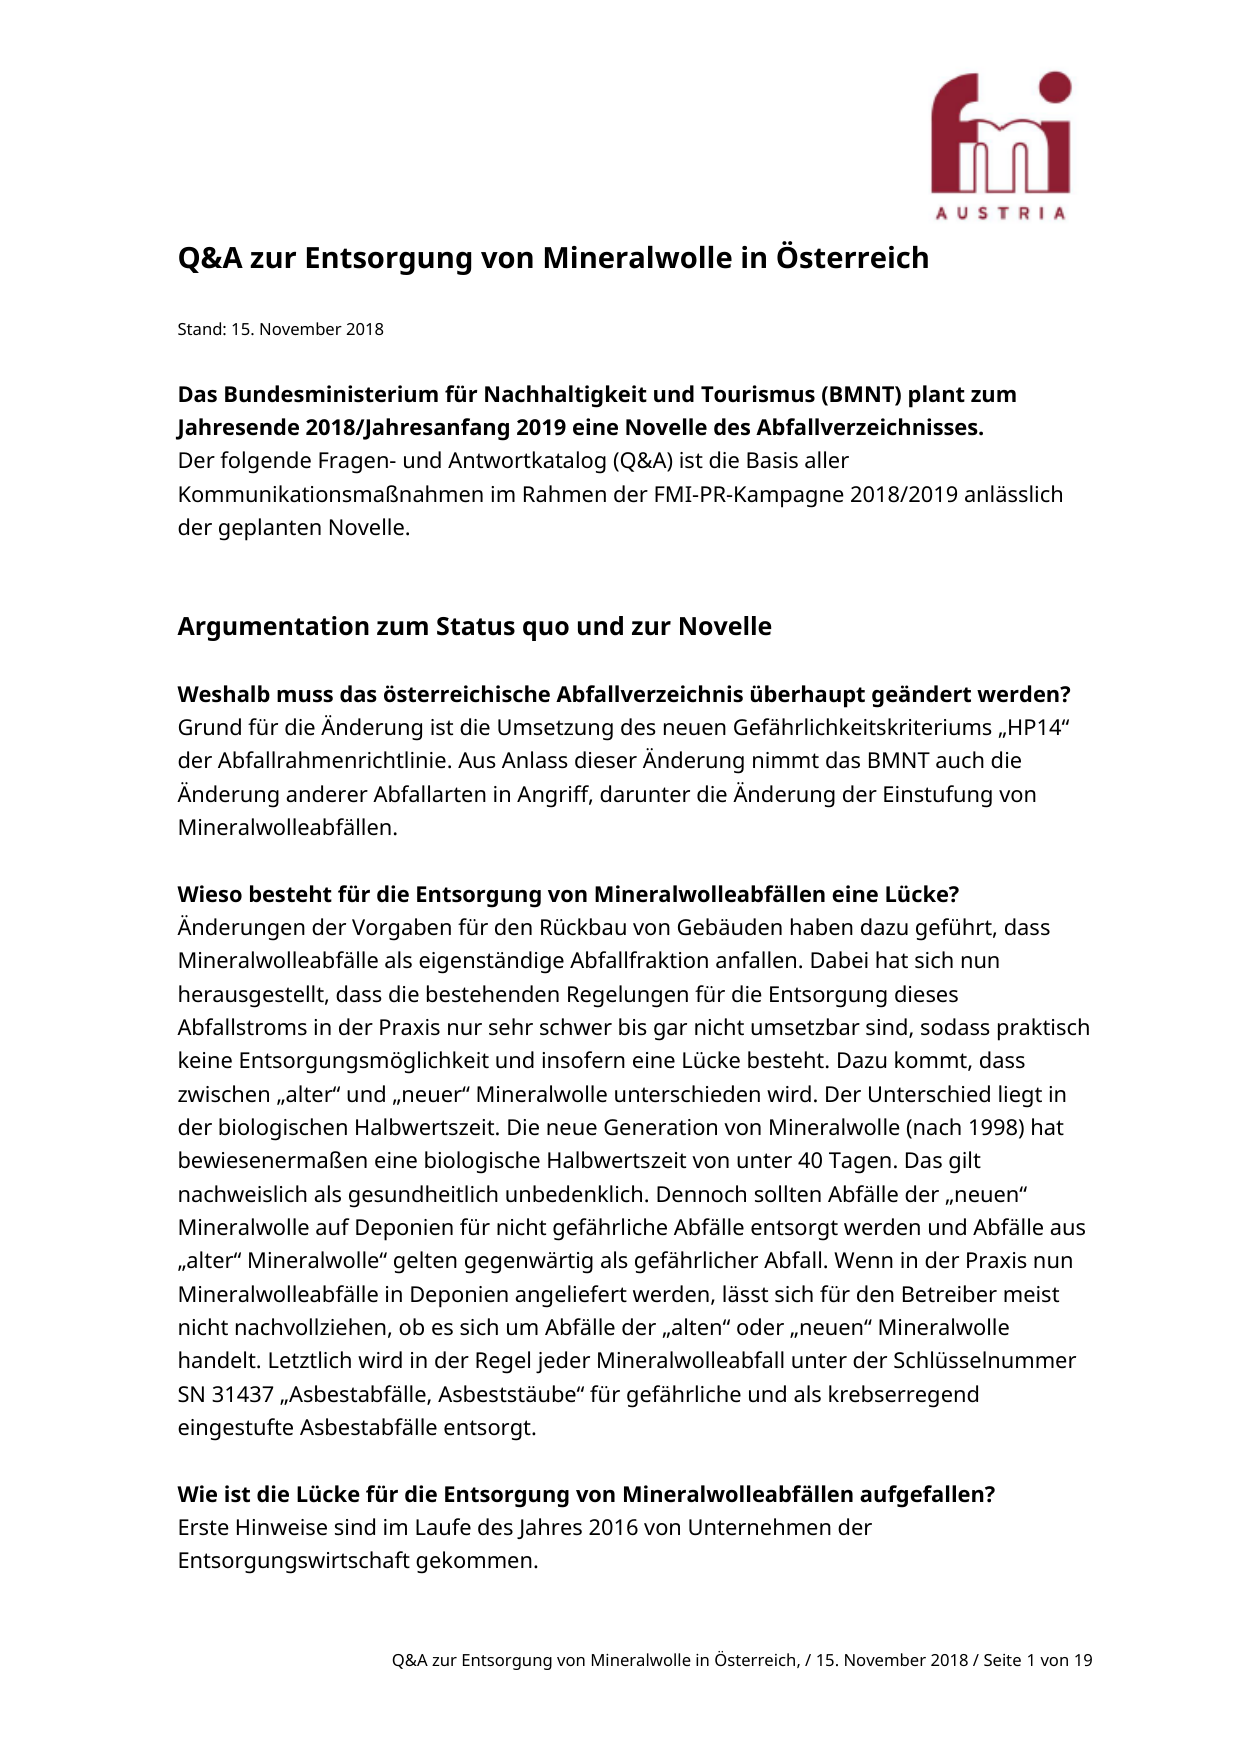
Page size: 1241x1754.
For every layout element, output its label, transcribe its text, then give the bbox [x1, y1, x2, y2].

text Weshalb muss das österreichische Abfallverzeichnis überhaupt geändert werden? [177, 676, 1092, 709]
text Grund für die Änderung ist die Umsetzung des neuen Gefährlichkeitskriteriums „HP14“ der Abfallrahmenrichtlinie. Aus Anlass dieser Änderung nimmt das BMNT auch die Änderung anderer Abfallarten in Angriff, darunter die Änderung der Einstufung von Mineralwolleabfällen. [177, 709, 1092, 842]
text Änderungen der Vorgaben für den Rückbau von Gebäuden haben dazu geführt, dass Mineralwolleabfälle als eigenständige Abfallfraktion anfallen. Dabei hat sich nun herausgestellt, dass die bestehenden Regelungen für die Entsorgung dieses Abfallstroms in der Praxis nur sehr schwer bis gar nicht umsetzbar sind, sodass praktisch keine Entsorgungsmöglichkeit und insofern eine Lücke besteht. Dazu kommt, dass zwischen „alter“ und „neuer“ Mineralwolle unterschieden wird. Der Unterschied liegt in der biologischen Halbwertszeit. Die neue Generation von Mineralwolle (nach 1998) hat bewiesenermaßen eine biologische Halbwertszeit von unter 40 Tagen. Das gilt nachweislich als gesundheitlich unbedenklich. Dennoch sollten Abfälle der „neuen“ Mineralwolle auf Deponien für nicht gefährliche Abfälle entsorgt werden und Abfälle aus „alter“ Mineralwolle“ gelten gegenwärtig als gefährlicher Abfall. Wenn in der Praxis nun Mineralwolleabfälle in Deponien angeliefert werden, lässt sich für den Betreiber meist nicht nachvollziehen, ob es sich um Abfälle der „alten“ oder „neuen“ Mineralwolle handelt. Letztlich wird in der Regel jeder Mineralwolleabfall unter der Schlüsselnummer SN 31437 „Asbestabfälle, Asbeststäube“ für gefährliche und als krebserregend eingestufte Asbestabfälle entsorgt. [177, 909, 1092, 1442]
text Stand: 15. November 2018 [177, 309, 1092, 342]
text Wieso besteht für die Entsorgung von Mineralwolleabfällen eine Lücke? [177, 876, 1092, 909]
text Q&A zur Entsorgung von Mineralwolle in Österreich [177, 242, 1092, 276]
text Wie ist die Lücke für die Entsorgung von Mineralwolleabfällen aufgefallen? [177, 1476, 1092, 1509]
text Argumentation zum Status quo und zur Novelle [177, 609, 1092, 642]
text Der folgende Fragen- und Antwortkatalog (Q&A) ist die Basis aller Kommunikationsmaßnahmen im Rahmen der FMI-PR-Kampagne 2018/2019 anlässlich der geplanten Novelle. [177, 442, 1092, 542]
text Erste Hinweise sind im Laufe des Jahres 2016 von Unternehmen der Entsorgungswirtschaft gekommen. [177, 1509, 1092, 1576]
text Das Bundesministerium für Nachhaltigkeit und Tourismus (BMNT) plant zum Jahresende 2018/Jahresanfang 2019 eine Novelle des Abfallverzeichnisses. [177, 376, 1092, 442]
